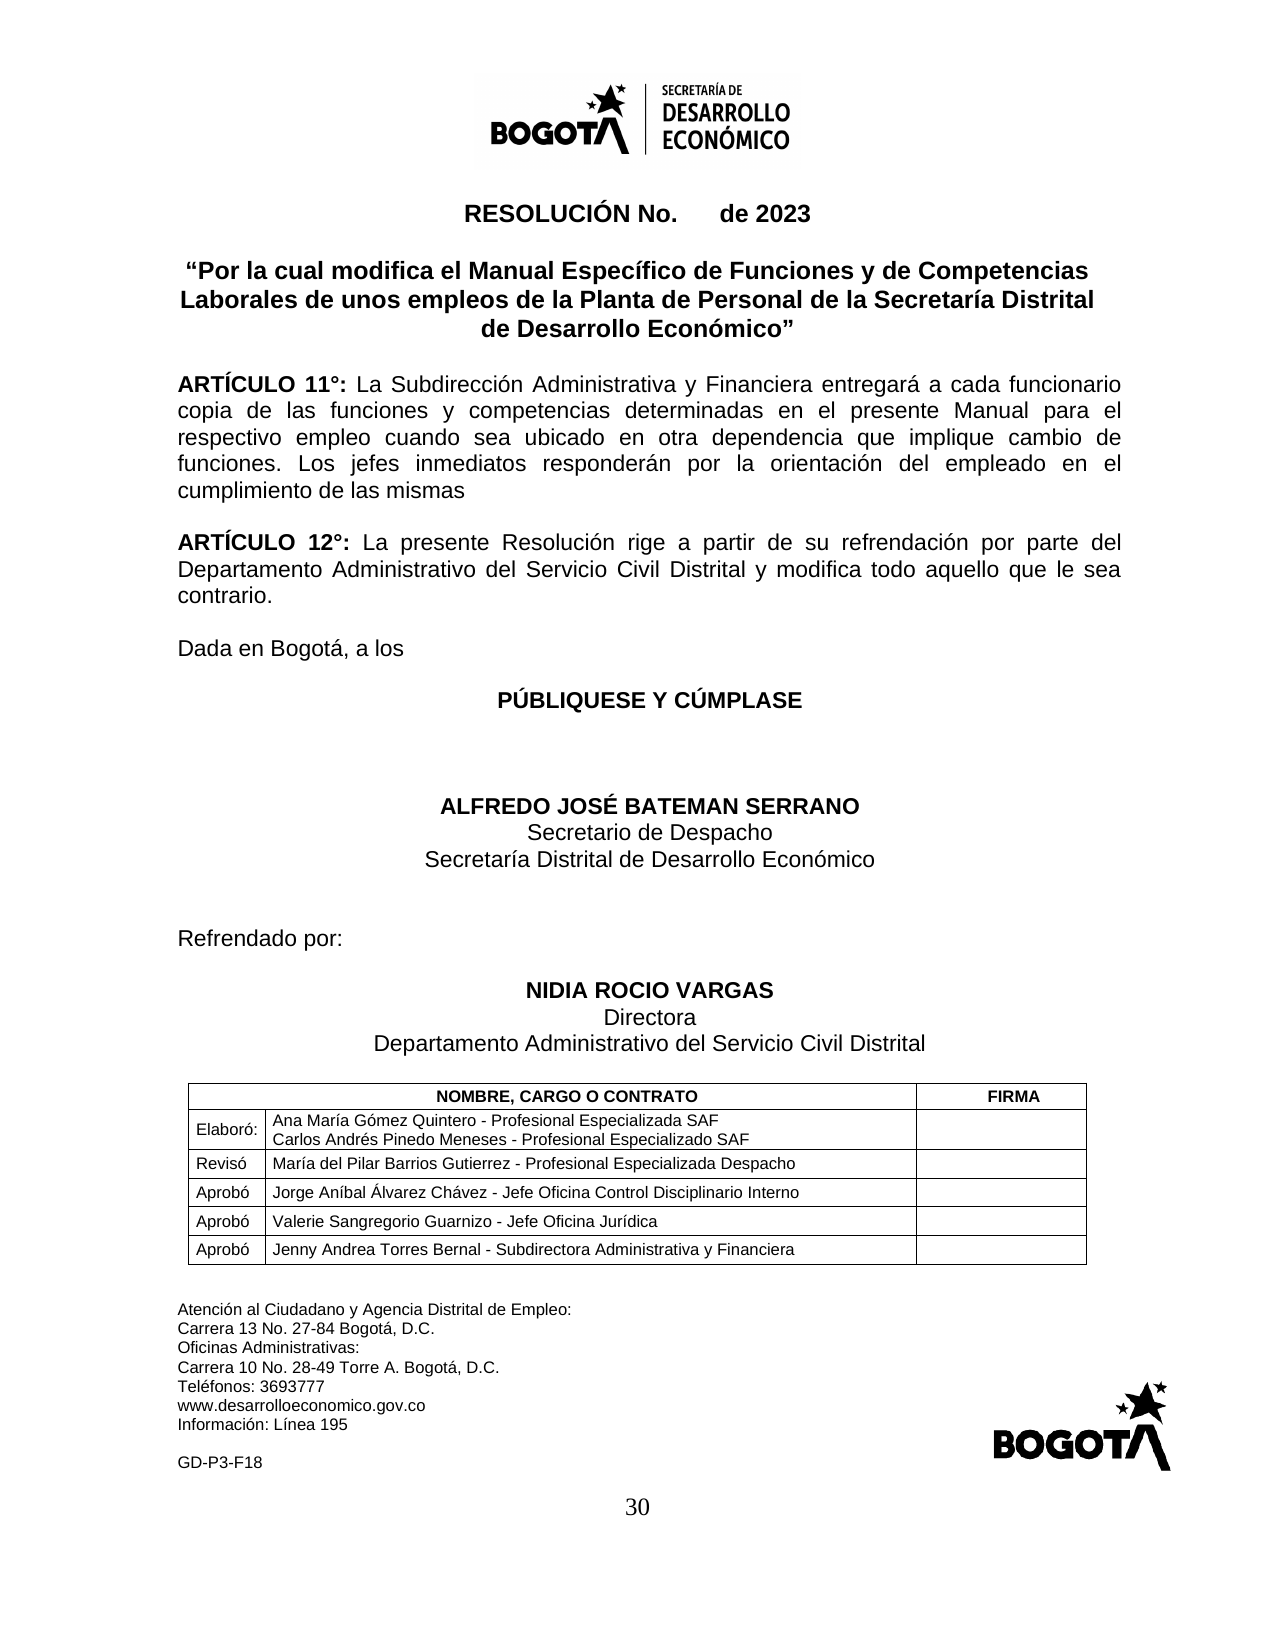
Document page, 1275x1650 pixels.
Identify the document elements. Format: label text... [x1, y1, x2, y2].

table_cell Revisó [189, 1150, 265, 1177]
table_cell [917, 1207, 1086, 1235]
picture [474, 73, 801, 170]
table_cell Aprobó [189, 1236, 265, 1264]
table_cell Valerie Sangregorio Guarnizo - Jefe Oficina Jurídica [266, 1207, 916, 1235]
text Dada en Bogotá, a los [177, 635, 1122, 661]
text Departamento Administrativo del Servicio Civil Distrital [177, 1030, 1122, 1056]
table_cell María del Pilar Barrios Gutierrez - Profesional Especializada Despacho [266, 1150, 916, 1177]
text Secretaría Distrital de Desarrollo Económico [177, 846, 1122, 872]
table_header FIRMA [917, 1084, 1086, 1109]
text ALFREDO JOSÉ BATEMAN SERRANO [177, 793, 1122, 819]
table_header NOMBRE, CARGO O CONTRATO [189, 1084, 916, 1109]
table_cell [917, 1179, 1086, 1206]
table_cell Aprobó [189, 1207, 265, 1235]
table_cell Elaboró: [189, 1110, 265, 1149]
picture [993, 1380, 1171, 1471]
text ARTÍCULO 11°: La Subdirección Administrativa y Financiera entregará a cada funcionario copia de las funciones y competencias determinadas en el presente Manual para el respectivo empleo cuando sea ubicado en otra dependencia que implique cambio de funciones. Los jefes inmediatos responderán por la orientación del empleado en el cumplimiento de las mismas [177, 371, 1122, 503]
text Refrendado por: [177, 924, 1122, 951]
text PÚBLIQUESE Y CÚMPLASE [177, 687, 1122, 714]
text Directora [177, 1004, 1122, 1030]
table_cell [917, 1110, 1086, 1149]
table_cell Aprobó [189, 1179, 265, 1206]
table_cell [917, 1150, 1086, 1177]
text NIDIA ROCIO VARGAS [177, 977, 1122, 1004]
table_cell Jenny Andrea Torres Bernal - Subdirectora Administrativa y Financiera [266, 1236, 916, 1264]
table_cell Jorge Aníbal Álvarez Chávez - Jefe Oficina Control Disciplinario Interno [266, 1179, 916, 1206]
text ARTÍCULO 12°: La presente Resolución rige a partir de su refrendación por parte del Departamento Administrativo del Servicio Civil Distrital y modifica todo aquello que le sea contrario. [177, 529, 1122, 608]
table_cell [917, 1236, 1086, 1264]
text Secretario de Despacho [177, 819, 1122, 846]
table_cell Ana María Gómez Quintero - Profesional Especializada SAF Carlos Andrés Pinedo Meneses - Profesional Especializado SAF [266, 1110, 916, 1149]
